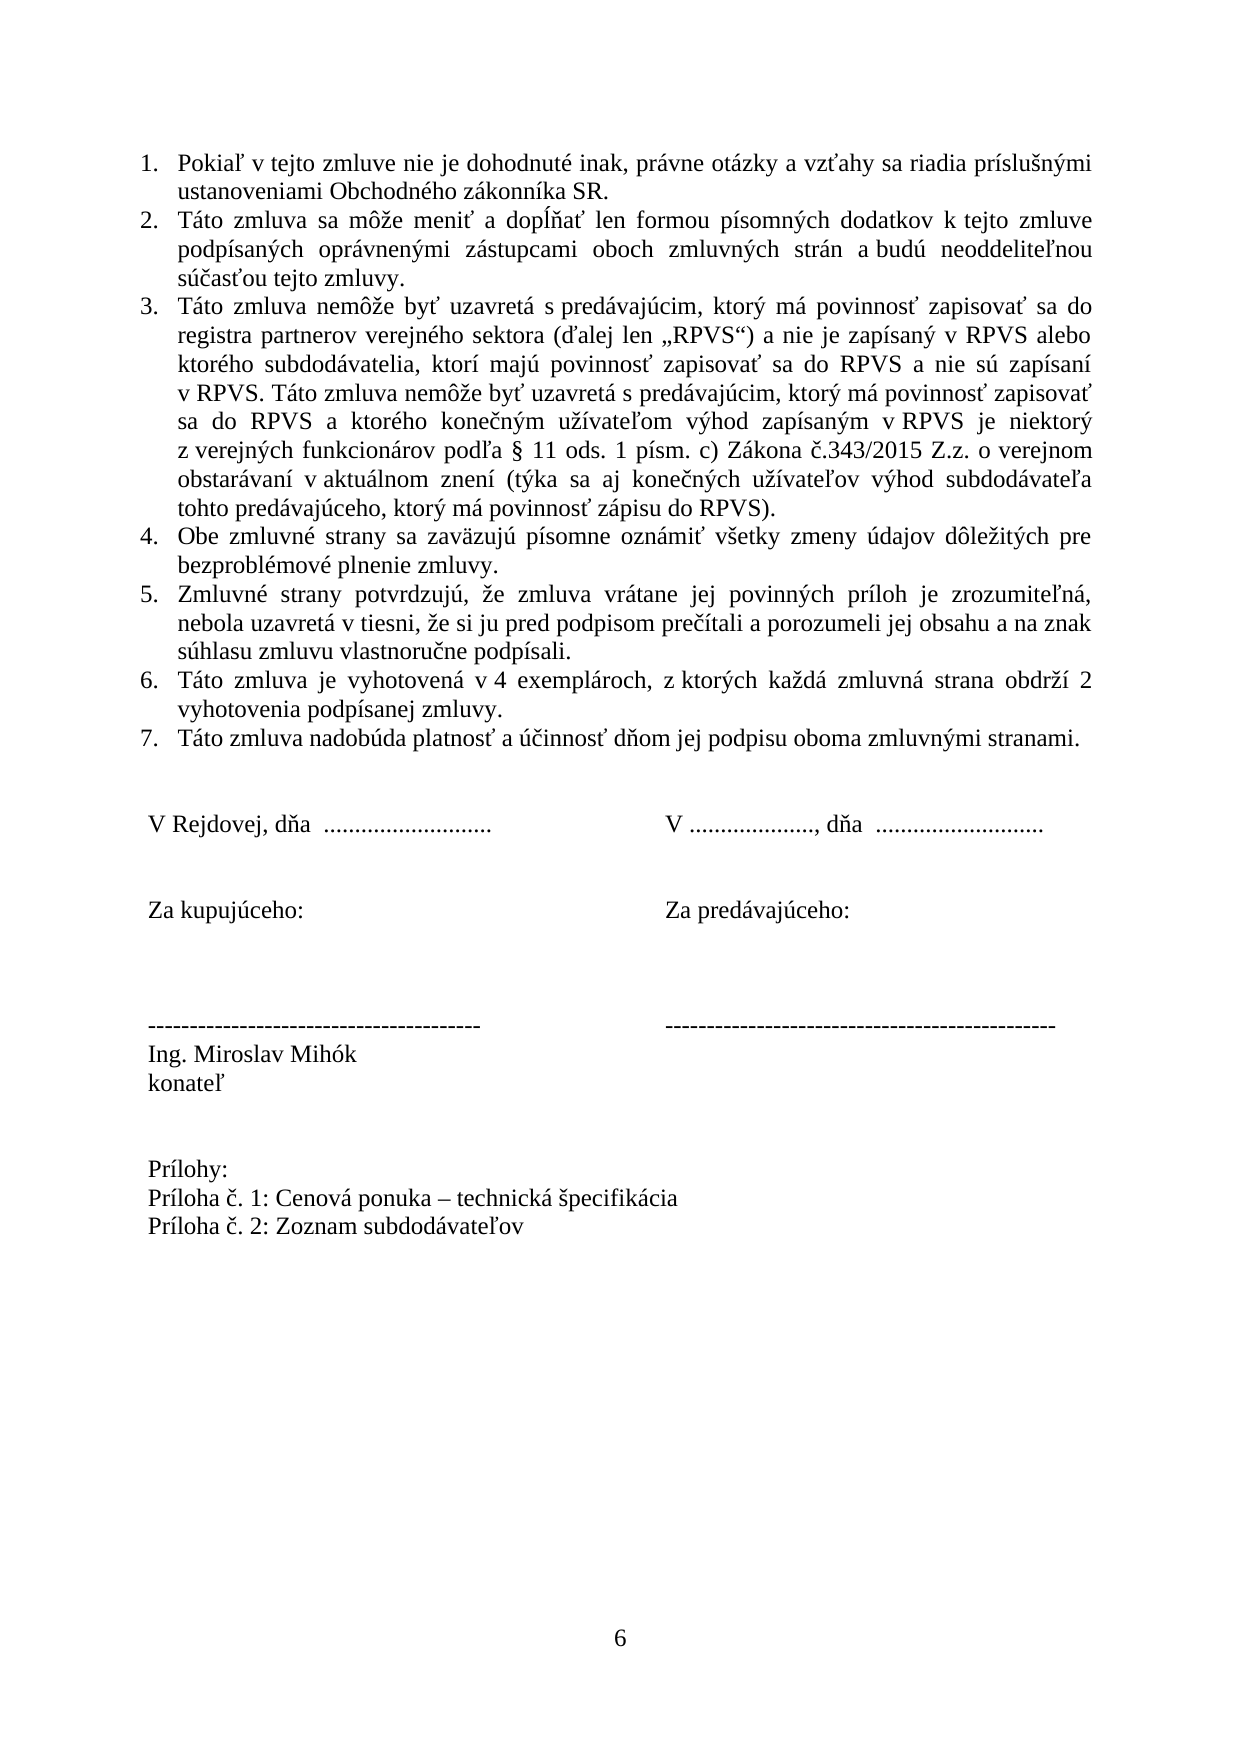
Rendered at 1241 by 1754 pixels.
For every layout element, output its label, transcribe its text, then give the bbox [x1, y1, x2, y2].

text Príloha č. 1: Cenová ponuka – technická špecifikácia [148, 1183, 1092, 1211]
list Táto zmluva nemôže byť uzavretá s predávajúcim, ktorý má povinnosť zapisovať sa do registra partnerov verejného sektora (ďalej len „RPVS“) a nie je zapísaný v RPVS alebo ktorého subdodávatelia, ktorí majú povinnosť zapisovať sa do RPVS a nie sú zapísaní v RPVS. Táto zmluva nemôže byť uzavretá s predávajúcim, ktorý má povinnosť zapisovať sa do RPVS a ktorého konečným užívateľom výhod zapísaným v RPVS je niektorý z verejných funkcionárov podľa § 11 ods. 1 písm. c) Zákona č.343/2015 Z.z. o verejnom obstarávaní v aktuálnom znení (týka sa aj konečných užívateľov výhod subdodávateľa tohto predávajúceho, ktorý má povinnosť zápisu do RPVS). [140, 291, 1092, 521]
list Zmluvné strany potvrdzujú, že zmluva vrátane jej povinných príloh je zrozumiteľná, nebola uzavretá v tiesni, že si ju pred podpisom prečítali a porozumeli jej obsahu a na znak súhlasu zmluvu vlastnoručne podpísali. [140, 579, 1092, 665]
text Za kupujúceho: Za predávajúceho: [148, 895, 1092, 924]
text Prílohy: [148, 1154, 1092, 1183]
list Pokiaľ v tejto zmluve nie je dohodnuté inak, právne otázky a vzťahy sa riadia príslušnými ustanoveniami Obchodného zákonníka SR. [140, 148, 1092, 205]
text konateľ [148, 1068, 1092, 1096]
list Obe zmluvné strany sa zaväzujú písomne oznámiť všetky zmeny údajov dôležitých pre bezproblémové plnenie zmluvy. [140, 521, 1092, 579]
list Táto zmluva sa môže meniť a dopĺňať len formou písomných dodatkov k tejto zmluve podpísaných oprávnenými zástupcami oboch zmluvných strán a budú neoddeliteľnou súčasťou tejto zmluvy. [140, 205, 1092, 291]
text Ing. Miroslav Mihók [148, 1039, 1092, 1068]
list Táto zmluva je vyhotovená v 4 exemplároch, z ktorých každá zmluvná strana obdrží 2 vyhotovenia podpísanej zmluvy. [140, 665, 1092, 723]
text V Rejdovej, dňa ........................... V ...................., dňa ........................... [148, 809, 1092, 838]
list Táto zmluva nadobúda platnosť a účinnosť dňom jej podpisu oboma zmluvnými stranami. [140, 723, 1092, 751]
text Príloha č. 2: Zoznam subdodávateľov [148, 1211, 1092, 1240]
text ---------------------------------------- ----------------------------------------------- [148, 1010, 1092, 1039]
